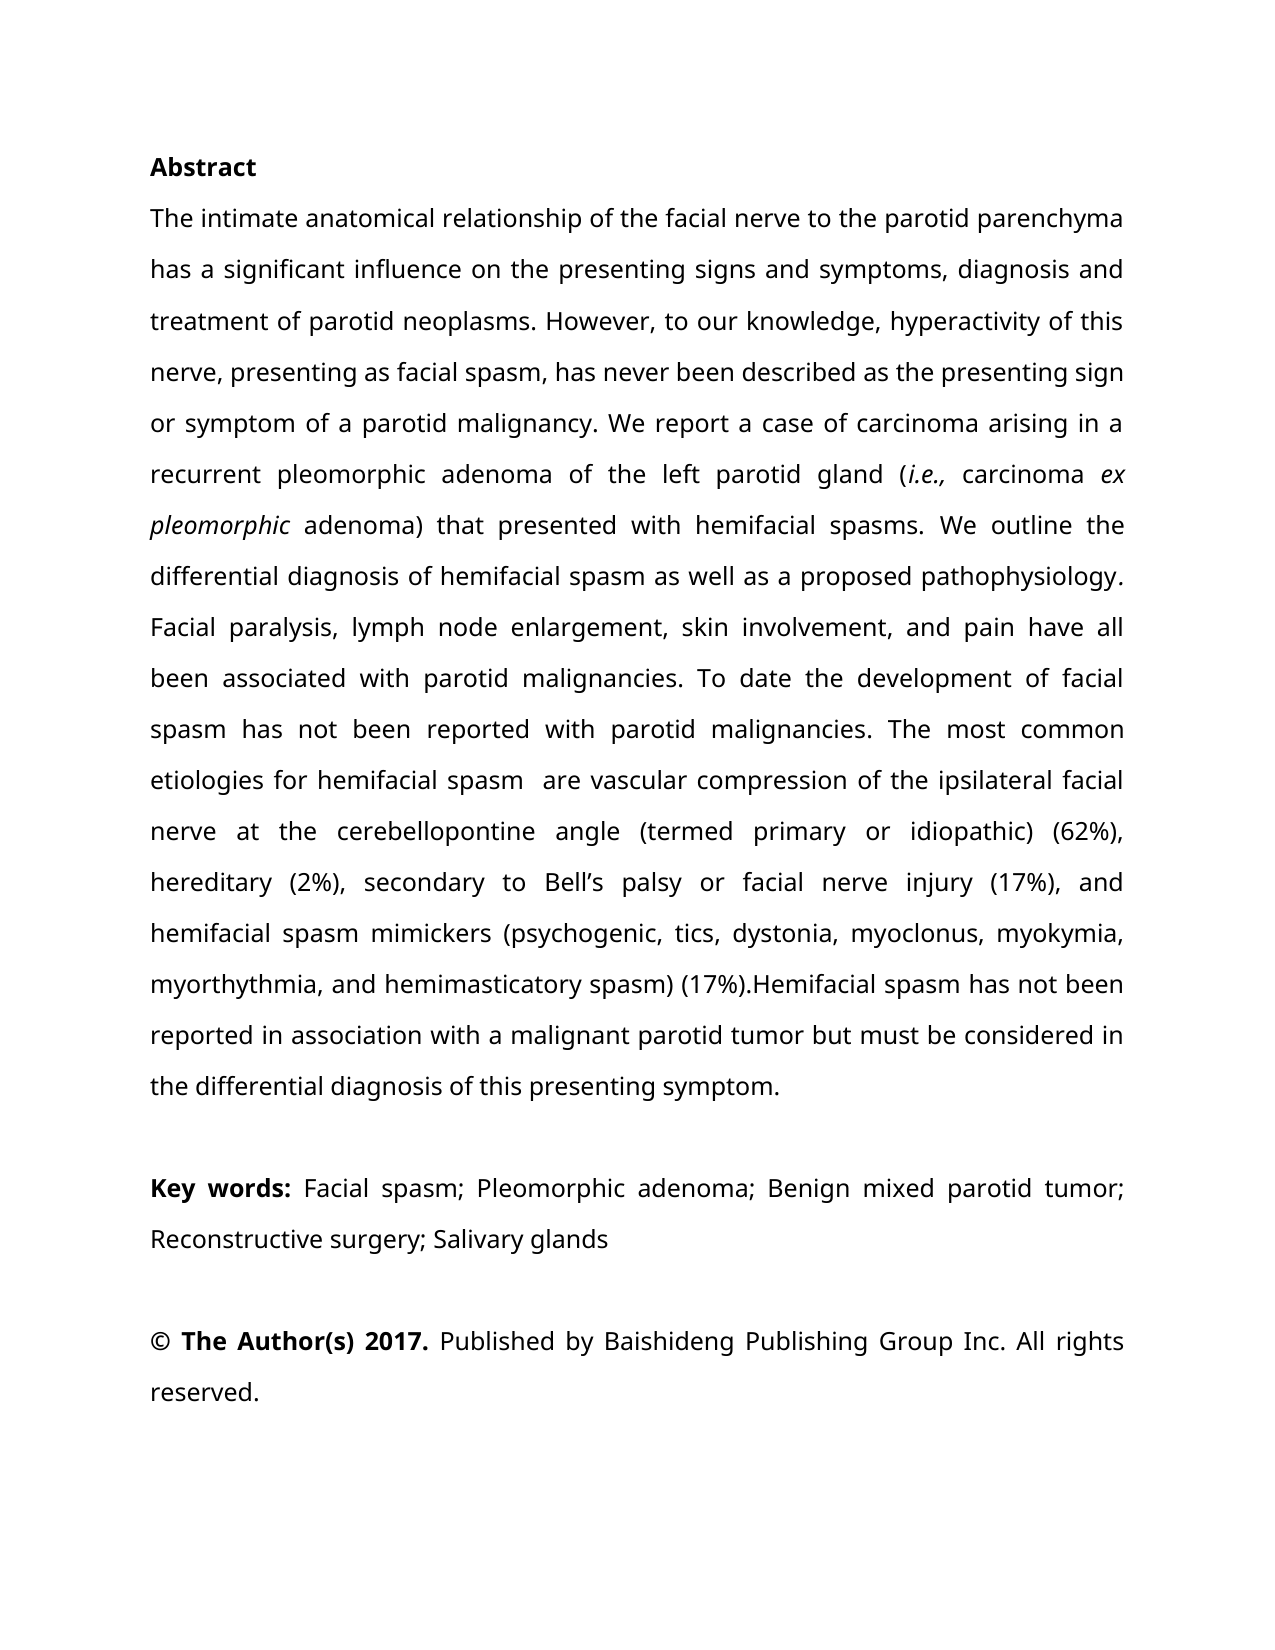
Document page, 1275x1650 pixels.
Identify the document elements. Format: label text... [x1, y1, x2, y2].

text Abstract [150, 150, 1125, 184]
text The intimate anatomical relationship of the facial nerve to the parotid parenchyma has a significant influence on the presenting signs and symptoms, diagnosis and treatment of parotid neoplasms. However, to our knowledge, hyperactivity of this nerve, presenting as facial spasm, has never been described as the presenting sign or symptom of a parotid malignancy. We report a case of carcinoma arising in a recurrent pleomorphic adenoma of the left parotid gland (i.e., carcinoma ex pleomorphic adenoma) that presented with hemifacial spasms. We outline the differential diagnosis of hemifacial spasm as well as a proposed pathophysiology. Facial paralysis, lymph node enlargement, skin involvement, and pain have all been associated with parotid malignancies. To date the development of facial spasm has not been reported with parotid malignancies. The most common etiologies for hemifacial spasm are vascular compression of the ipsilateral facial nerve at the cerebellopontine angle (termed primary or idiopathic) (62%), hereditary (2%), secondary to Bell’s palsy or facial nerve injury (17%), and hemifacial spasm mimickers (psychogenic, tics, dystonia, myoclonus, myokymia, myorthythmia, and hemimasticatory spasm) (17%).Hemifacial spasm has not been reported in association with a malignant parotid tumor but must be considered in the differential diagnosis of this presenting symptom. [150, 201, 1125, 1103]
text Key words: Facial spasm; Pleomorphic adenoma; Benign mixed parotid tumor; Reconstructive surgery; Salivary glands [150, 1171, 1125, 1256]
text © The Author(s) 2017. Published by Baishideng Publishing Group Inc. All rights reserved. [150, 1324, 1125, 1409]
